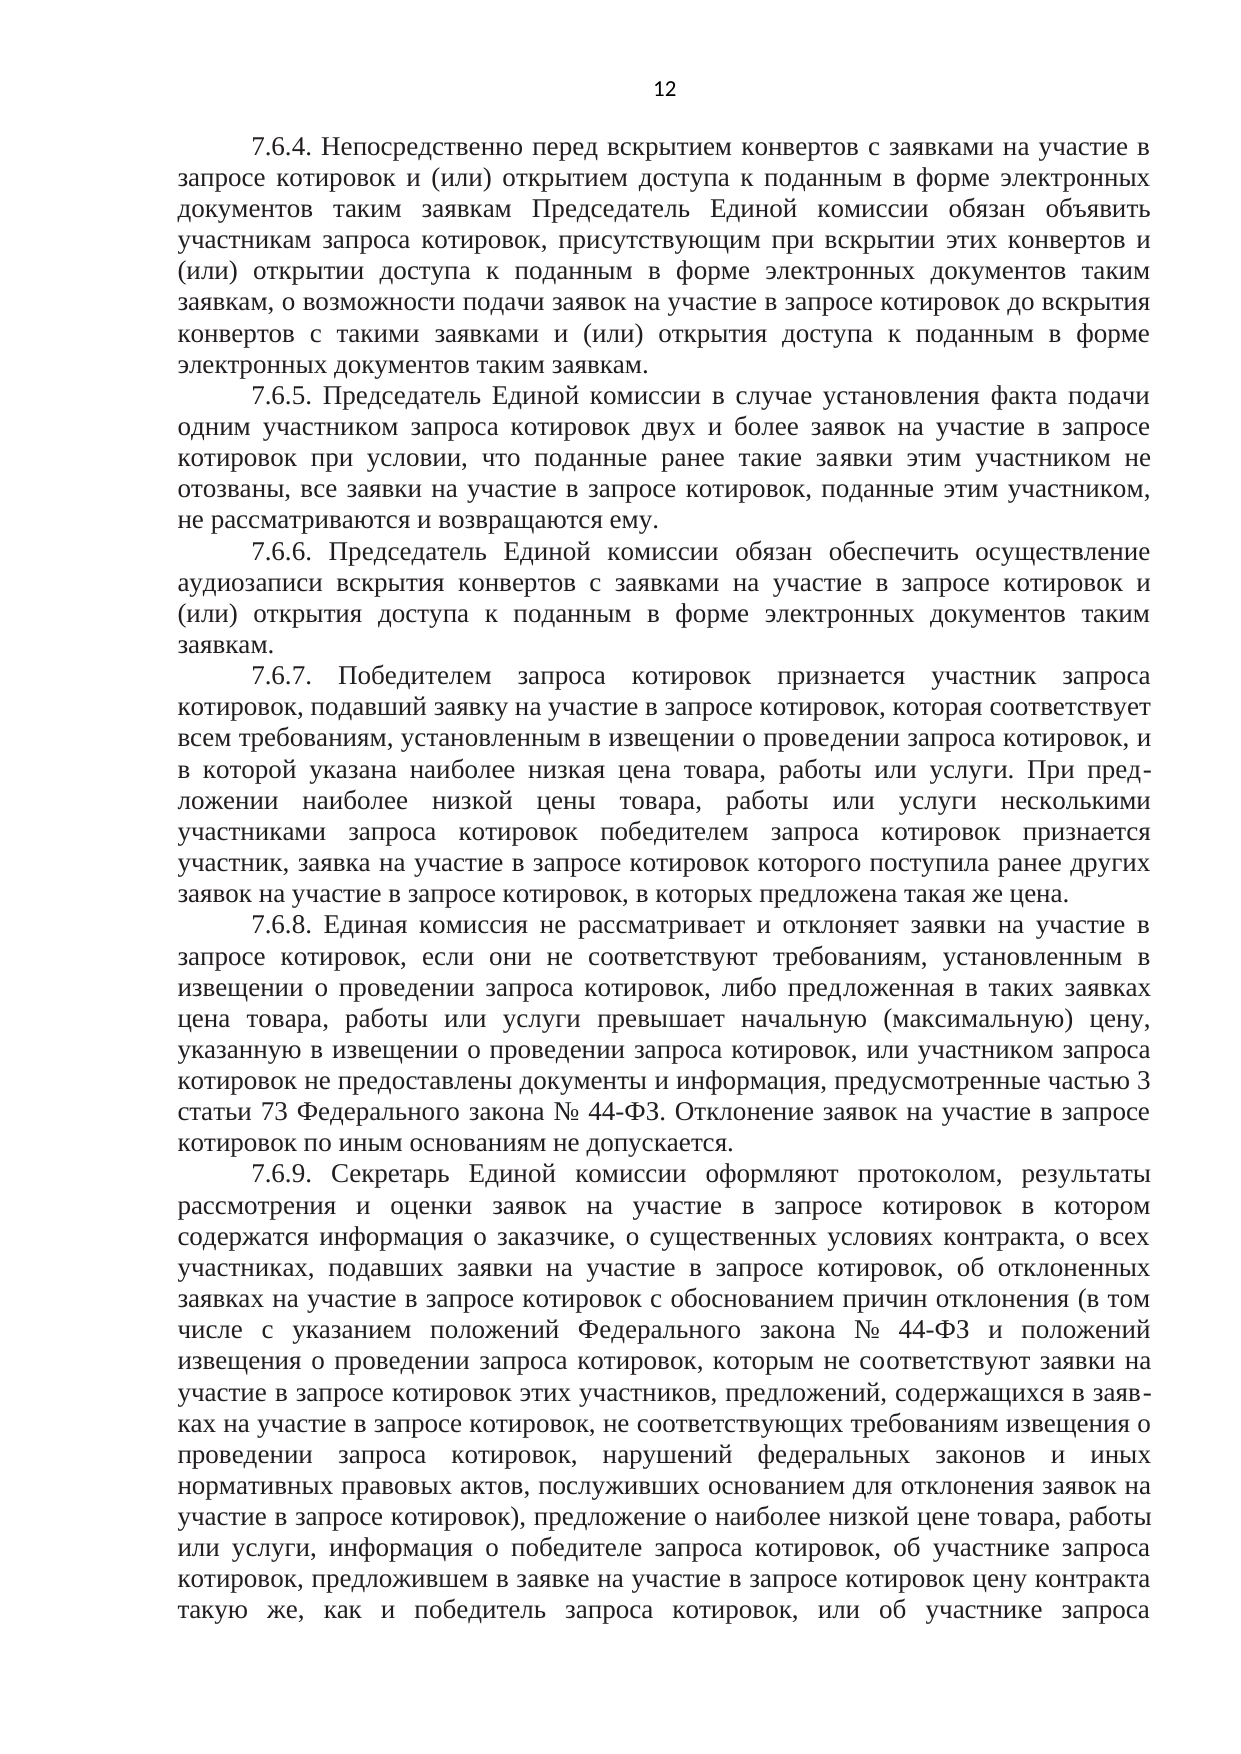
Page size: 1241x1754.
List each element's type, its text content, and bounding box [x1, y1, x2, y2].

text 7.6.7. Победителем запроса котировок признается участник запроса котировок, подавший заявку на участие в запросе котировок, которая соответствует всем требованиям, установленным в извещении о проведении запроса котировок, и в которой указана наиболее низкая цена товара, работы или услуги. При предложении наиболее низкой цены товара, работы или услуги несколькими участниками запроса котировок победителем запроса котировок признается участник, заявка на участие в запросе котировок которого поступила ранее других заявок на участие в запросе котировок, в которых предложена такая же цена. [177, 659, 1152, 908]
text 7.6.4. Непосредственно перед вскрытием конвертов с заявками на участие в запросе котировок и (или) открытием доступа к поданным в форме электронных документов таким заявкам Председатель Единой комиссии обязан объявить участникам запроса котировок, присутствующим при вскрытии этих конвертов и (или) открытии доступа к поданным в форме электронных документов таким заявкам, о возможности подачи заявок на участие в запросе котировок до вскрытия конвертов с такими заявками и (или) открытия доступа к поданным в форме электронных документов таким заявкам. [177, 130, 1152, 379]
text 7.6.6. Председатель Единой комиссии обязан обеспечить осуществление аудиозаписи вскрытия конвертов с заявками на участие в запросе котировок и (или) открытия доступа к поданным в форме электронных документов таким заявкам. [177, 535, 1152, 659]
text 7.6.8. Единая комиссия не рассматривает и отклоняет заявки на участие в запросе котировок, если они не соответствуют требованиям, установленным в извещении о проведении запроса котировок, либо предложенная в таких заявках цена товара, работы или услуги превышает начальную (максимальную) цену, указанную в извещении о проведении запроса котировок, или участником запроса котировок не предоставлены документы и информация, предусмотренные частью 3 статьи 73 Федерального закона № 44-ФЗ. Отклонение заявок на участие в запросе котировок по иным основаниям не допускается. [177, 908, 1152, 1158]
text 7.6.5. Председатель Единой комиссии в случае установления факта подачи одним участником запроса котировок двух и более заявок на участие в запросе котировок при условии, что поданные ранее такие заявки этим участником не отозваны, все заявки на участие в запросе котировок, поданные этим участником, не рассматриваются и возвращаются ему. [177, 379, 1152, 535]
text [177, 1158, 1152, 1625]
